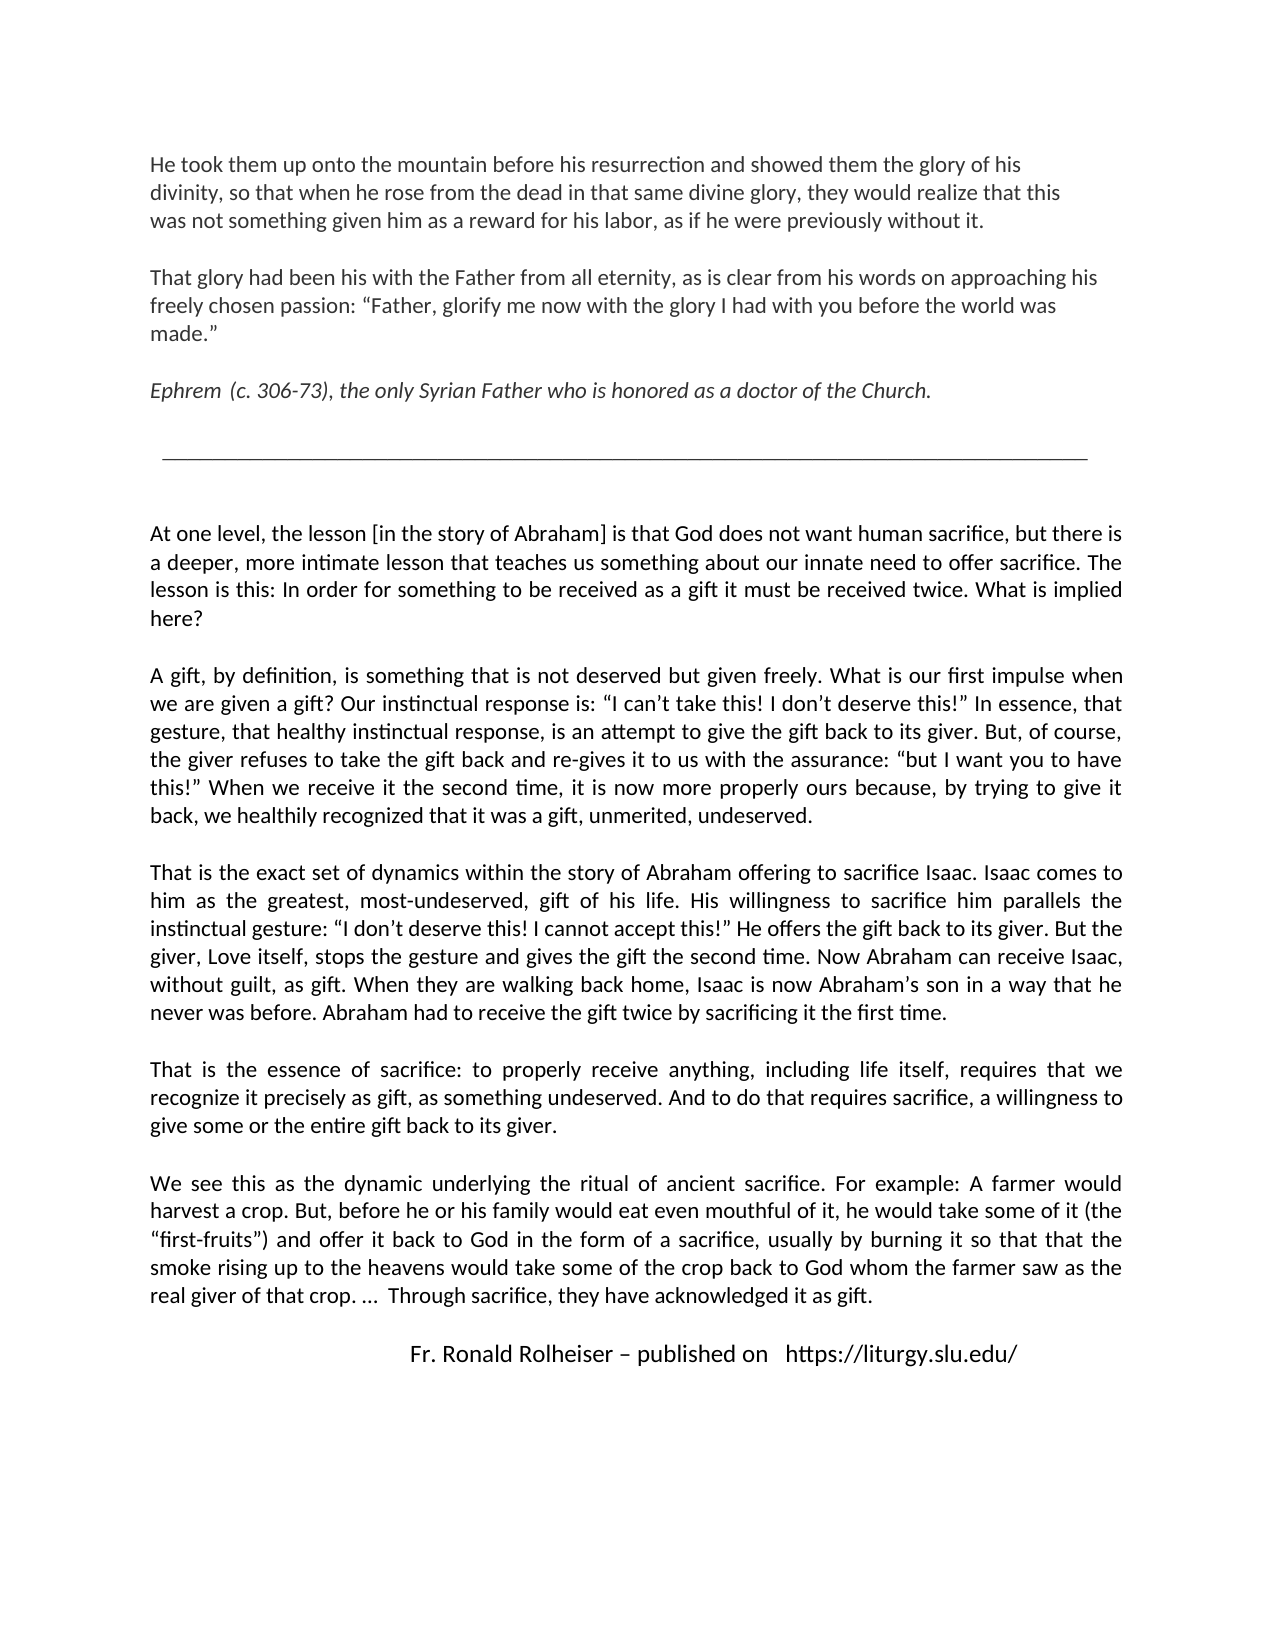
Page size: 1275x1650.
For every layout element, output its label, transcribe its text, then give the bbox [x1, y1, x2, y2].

text A gift, by definition, is something that is not deserved but given freely. What is our first impulse when we are given a gift? Our instinctual response is: “I can’t take this! I don’t deserve this!” In essence, that gesture, that healthy instinctual response, is an attempt to give the gift back to its giver. But, of course, the giver refuses to take the gift back and re-gives it to us with the assurance: “but I want you to have this!” When we receive it the second time, it is now more properly ours because, by trying to give it back, we healthily recognized that it was a gift, unmerited, undeserved. [150, 661, 1125, 829]
text He took them up onto the mountain before his resurrection and showed them the glory of his divinity, so that when he rose from the dead in that same divine glory, they would realize that this was not something given him as a reward for his labor, as if he were previously without it. [150, 150, 1100, 234]
text That is the essence of sacrifice: to properly receive anything, including life itself, requires that we recognize it precisely as gift, as something undeserved. And to do that requires sacrifice, a willingness to give some or the entire gift back to its giver. [150, 1055, 1125, 1139]
text That is the exact set of dynamics within the story of Abraham offering to sacrifice Isaac. Isaac comes to him as the greatest, most-undeserved, gift of his life. His willingness to sacrifice him parallels the instinctual gesture: “I don’t deserve this! I cannot accept this!” He offers the gift back to its giver. But the giver, Love itself, stops the gesture and gives the gift the second time. Now Abraham can receive Isaac, without guilt, as gift. When they are walking back home, Isaac is now Abraham’s son in a way that he never was before. Abraham had to receive the gift twice by sacrificing it the first time. [150, 858, 1125, 1026]
text Ephrem (c. 306-73), the only Syrian Father who is honored as a doctor of the Church. [150, 376, 1100, 404]
text Fr. Ronald Rolheiser – published on https://liturgy.slu.edu/ [150, 1338, 1125, 1368]
text At one level, the lesson [in the story of Abraham] is that God does not want human sacrifice, but there is a deeper, more intimate lesson that teaches us something about our innate need to offer sacrifice. The lesson is this: In order for something to be received as a gift it must be received twice. What is implied here? [150, 519, 1125, 632]
text We see this as the dynamic underlying the ritual of ancient sacrifice. For example: A farmer would harvest a crop. But, before he or his family would eat even mouthful of it, he would take some of it (the “first-fruits”) and offer it back to God in the form of a sacrifice, usually by burning it so that that the smoke rising up to the heavens would take some of the crop back to God whom the farmer saw as the real giver of that crop. … Through sacrifice, they have acknowledged it as gift. [150, 1169, 1125, 1309]
text That glory had been his with the Father from all eternity, as is clear from his words on approaching his freely chosen passion: “Father, glorify me now with the glory I had with you before the world was made.” [150, 263, 1100, 347]
text __________________________________________________________________________ [150, 434, 1100, 462]
